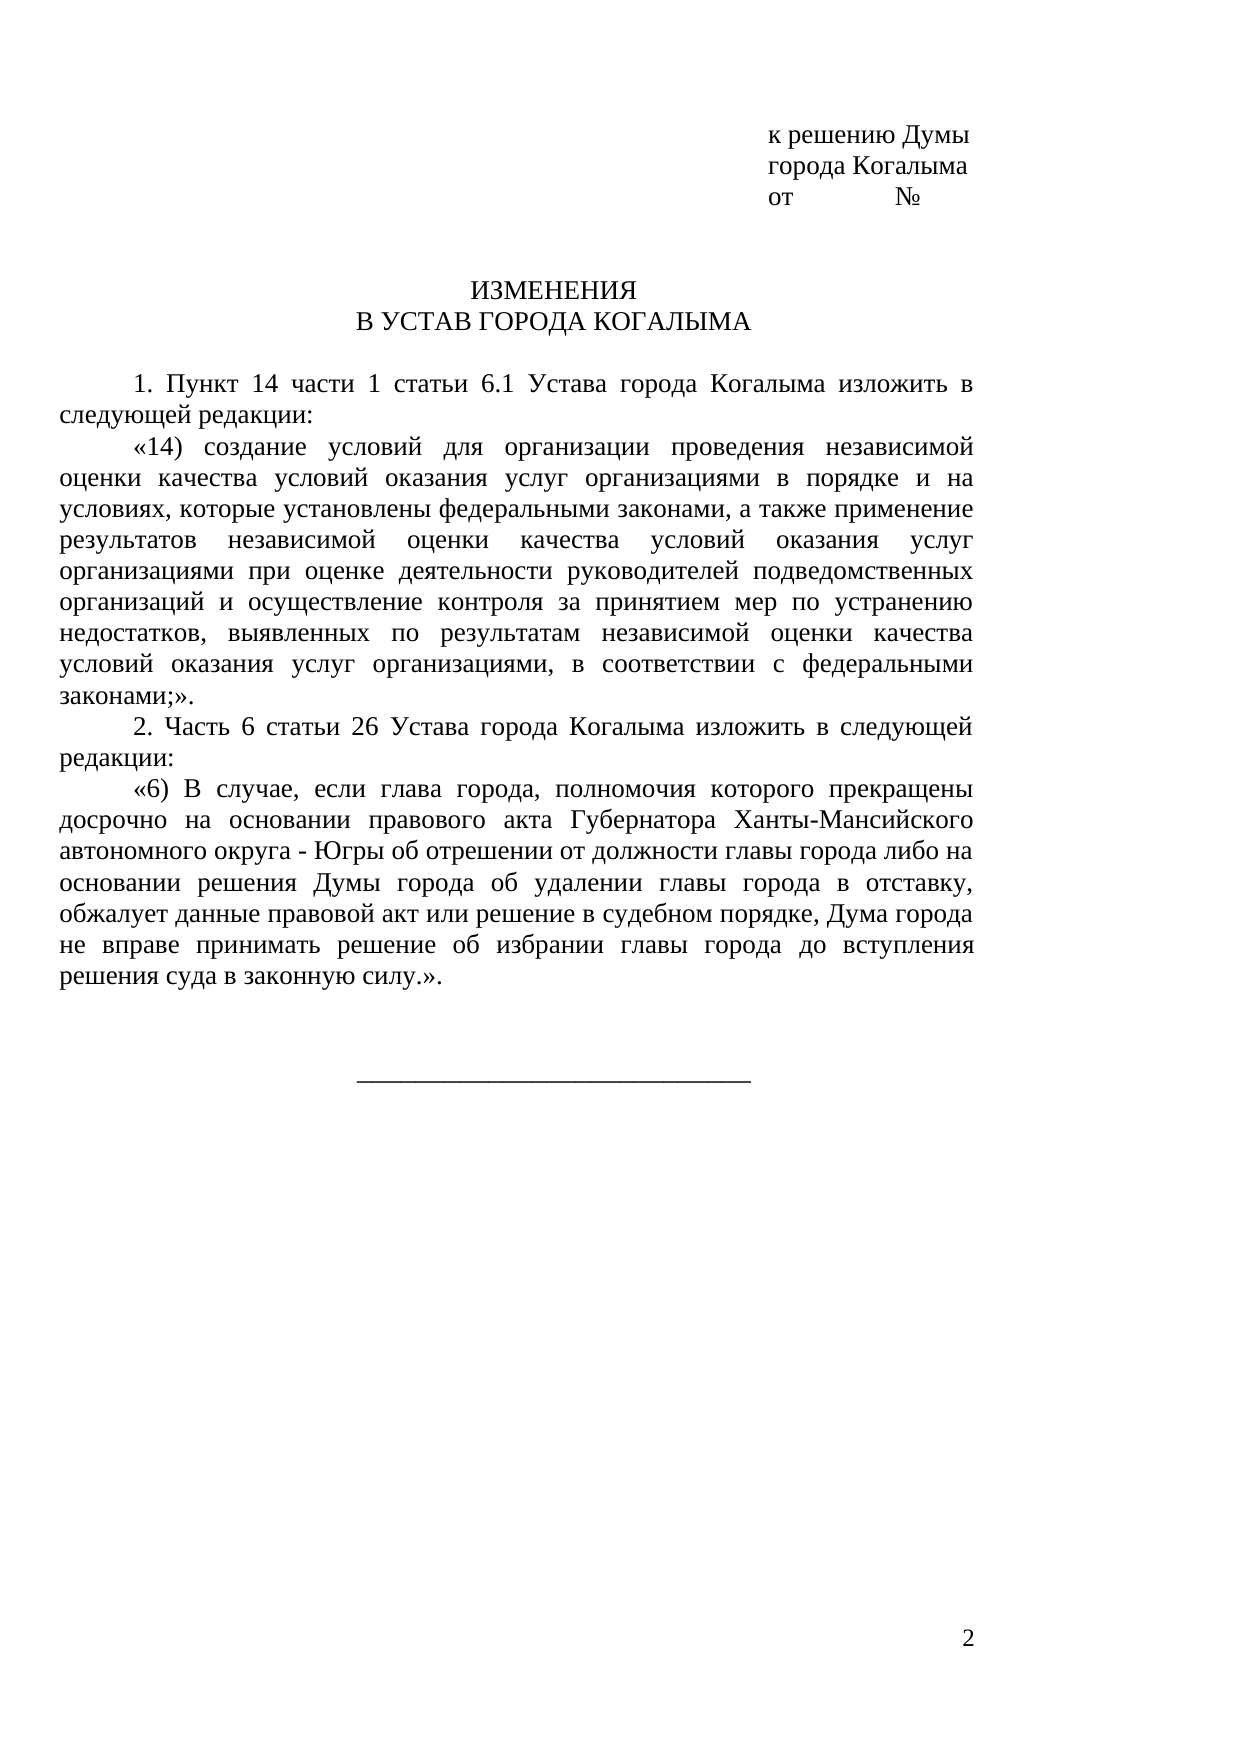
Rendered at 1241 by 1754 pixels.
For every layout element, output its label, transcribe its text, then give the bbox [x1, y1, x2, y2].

list «14) создание условий для организации проведения независимой оценки качества условий оказания услуг организациями в порядке и на условиях, которые установлены федеральными законами, а также применение результатов независимой оценки качества условий оказания услуг организациями при оценке деятельности руководителей подведомственных организаций и осуществление контроля за принятием мер по устранению недостатков, выявленных по результатам независимой оценки качества условий оказания услуг организациями, в соответствии с федеральными законами;». [59, 429, 974, 710]
text ___________________________ [59, 1052, 974, 1086]
list 2. Часть 6 статьи 26 Устава города Когалыма изложить в следующей редакции: [59, 710, 974, 772]
text к решению Думы [768, 118, 974, 149]
text города Когалыма [768, 149, 974, 180]
title В УСТАВ ГОРОДА КОГАЛЫМА [59, 305, 974, 336]
text от № [768, 180, 974, 212]
list 1. Пункт 14 части 1 статьи 6.1 Устава города Когалыма изложить в следующей редакции: [59, 367, 974, 429]
title ИЗМЕНЕНИЯ [59, 274, 974, 305]
list «6) В случае, если глава города, полномочия которого прекращены досрочно на основании правового акта Губернатора Ханты-Мансийского автономного округа - Югры об отрешении от должности главы города либо на основании решения Думы города об удалении главы города в отставку, обжалует данные правовой акт или решение в судебном порядке, Дума города не вправе принимать решение об избрании главы города до вступления решения суда в законную силу.». [59, 772, 974, 990]
